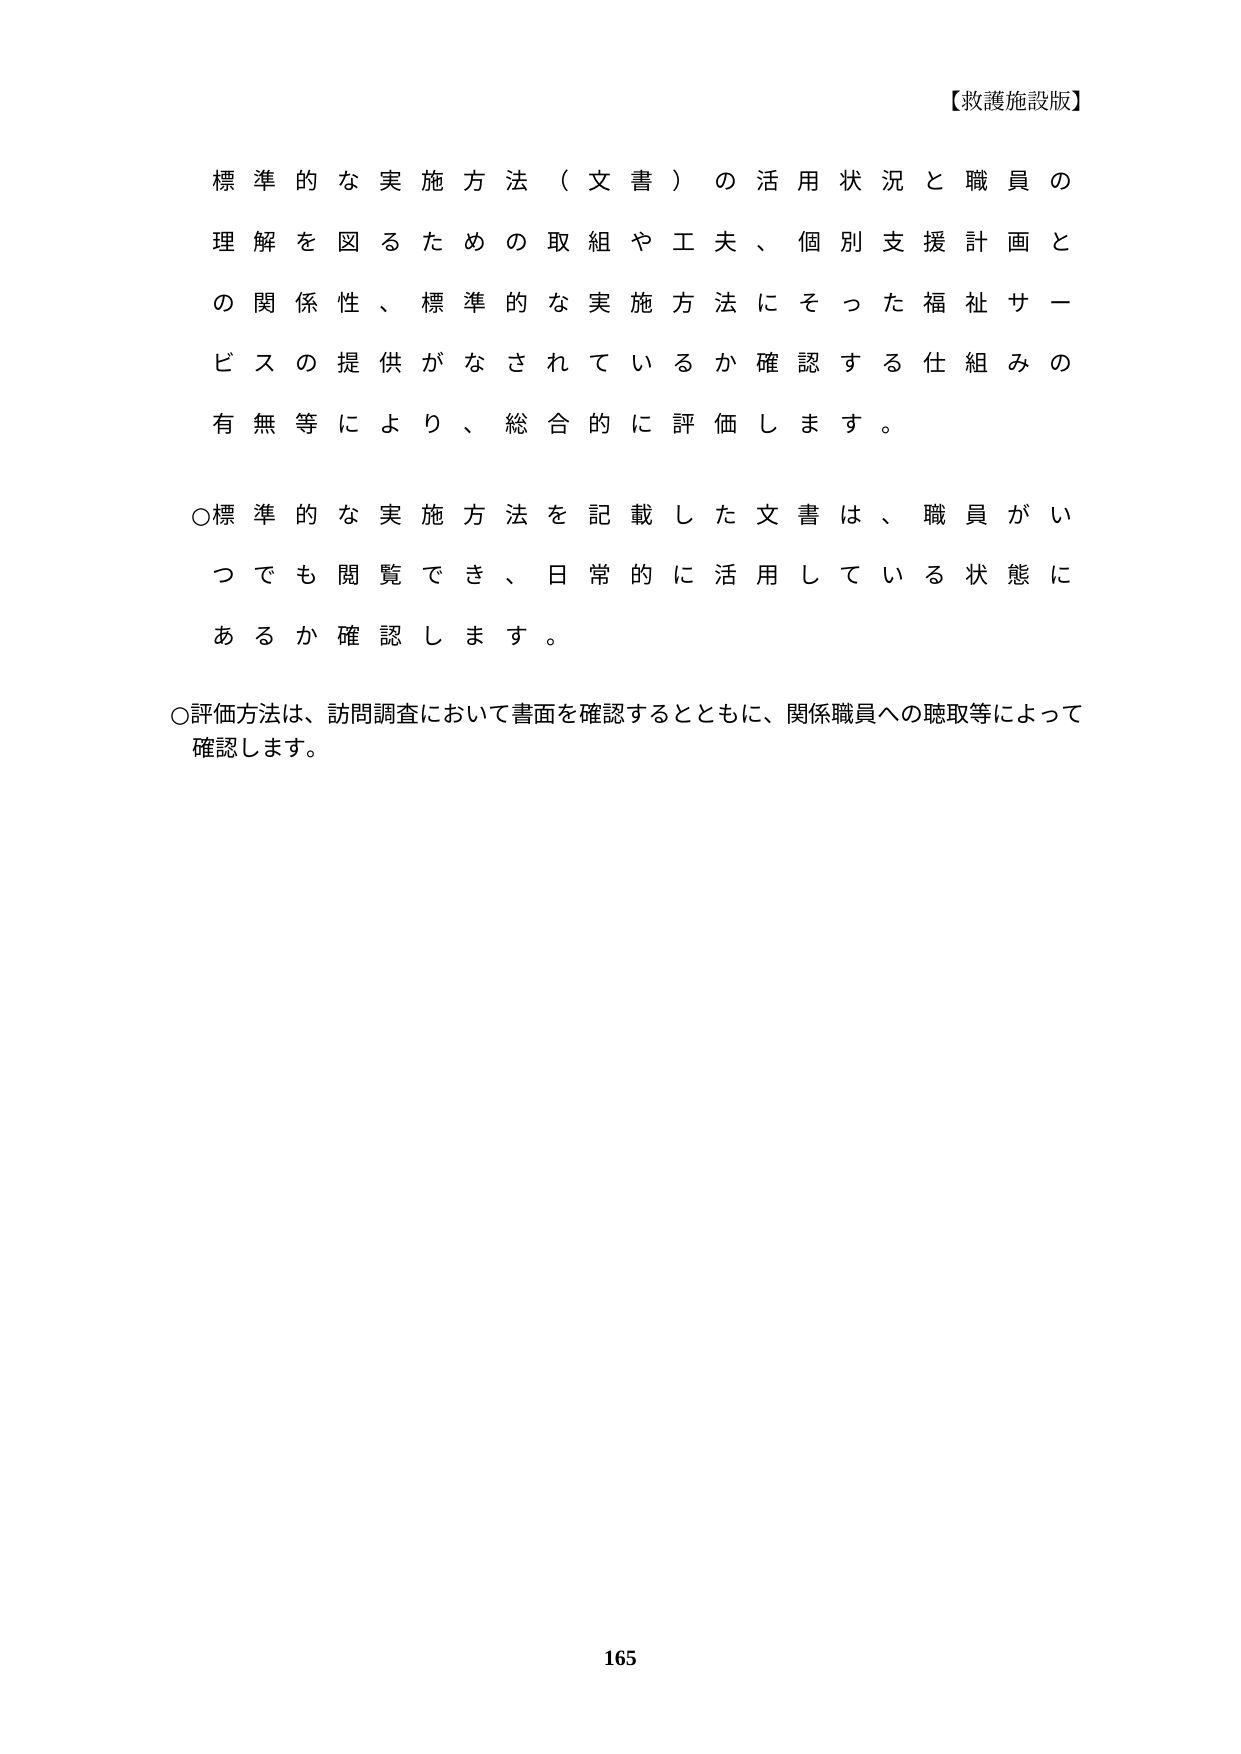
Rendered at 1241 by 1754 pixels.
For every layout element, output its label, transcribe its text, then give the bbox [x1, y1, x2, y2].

text ○評価方法は、訪問調査において書面を確認するとともに、関係職員への聴取等によって確認します。 [170, 696, 1091, 763]
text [170, 149, 1091, 453]
text ○標準的な実施方法を記載した文書は、職員がいつでも閲覧でき、日常的に活用している状態にあるか確認します。 [170, 483, 1091, 665]
